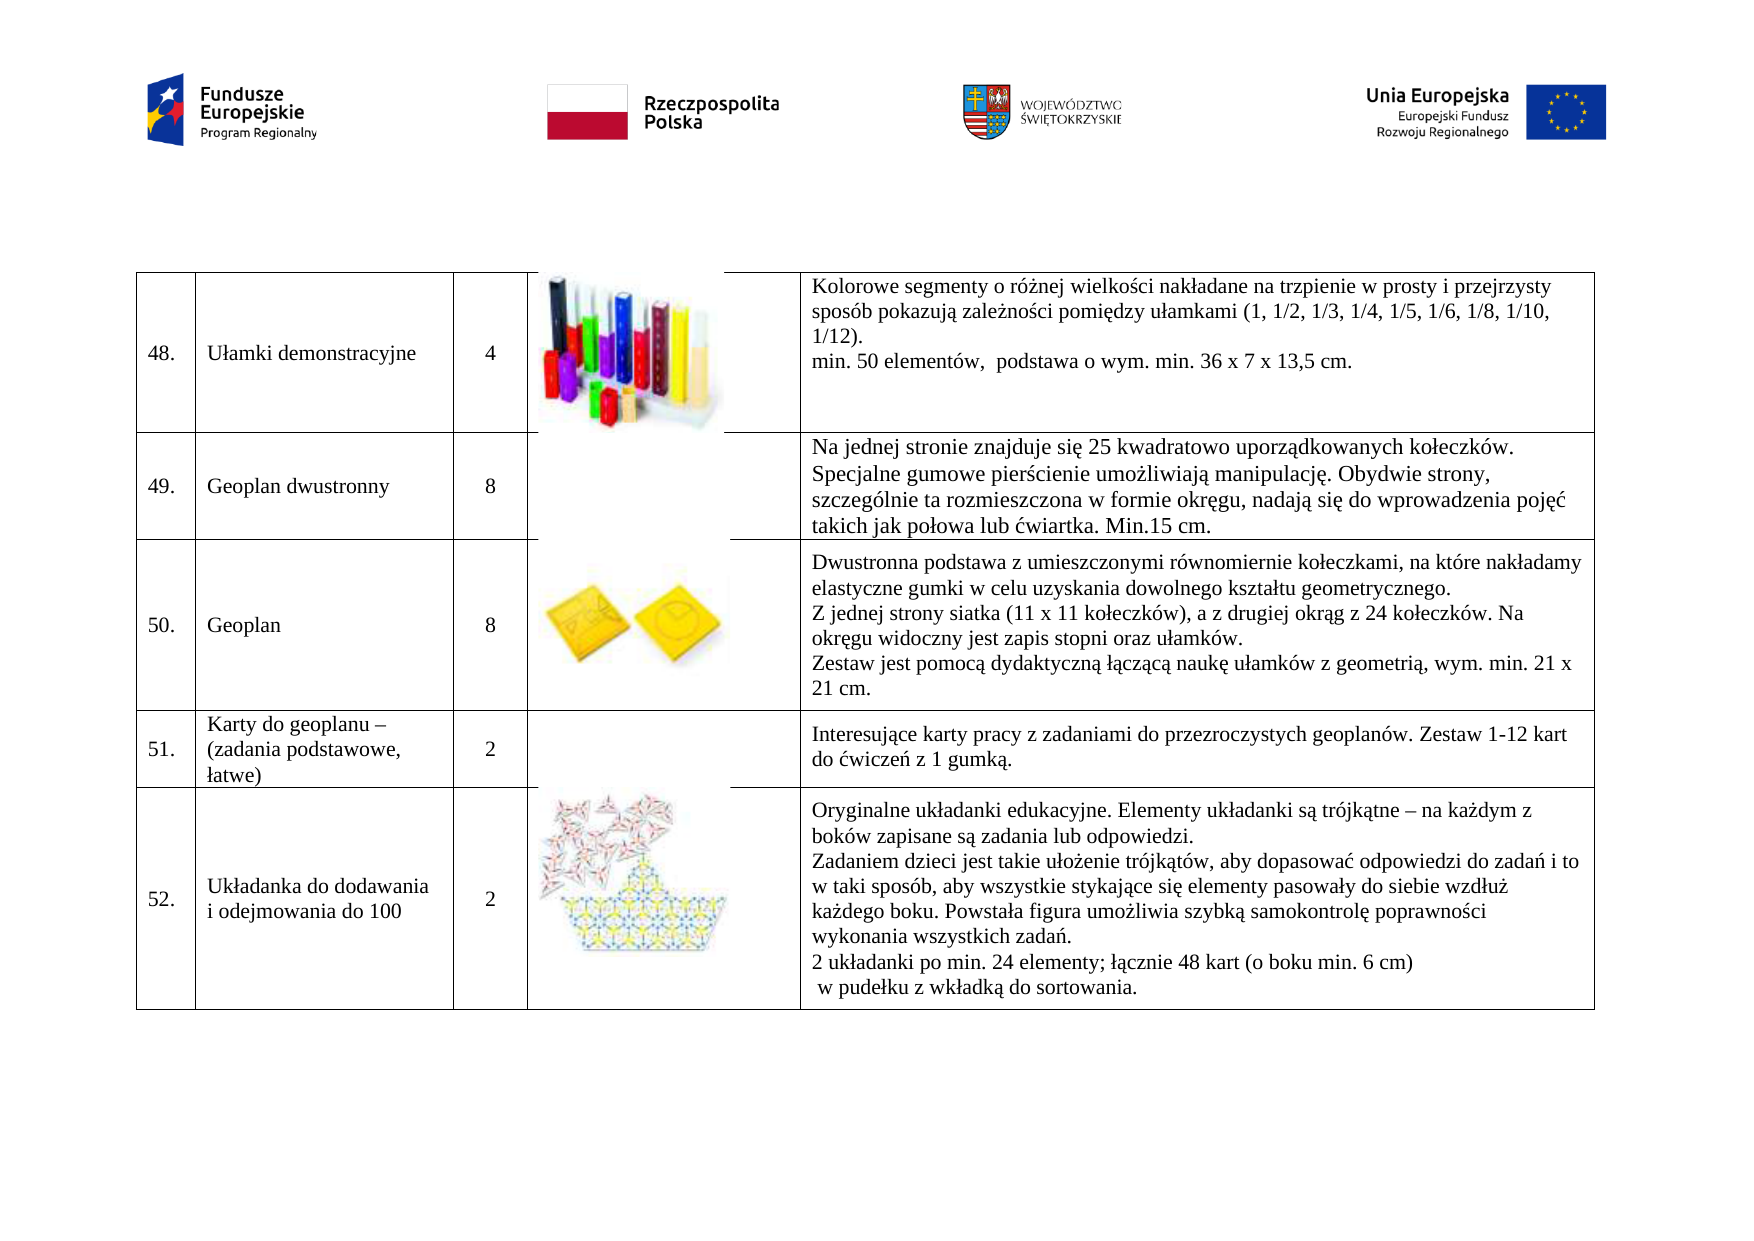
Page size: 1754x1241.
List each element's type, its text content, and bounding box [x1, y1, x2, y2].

table_cell Oryginalne układanki edukacyjne. Elementy układanki są trójkątne – na każdym z boków zapisane są zadania lub odpowiedzi. Zadaniem dzieci jest takie ułożenie trójkątów, aby dopasować odpowiedzi do zadań i to w taki sposób, aby wszystkie stykające się elementy pasowały do siebie wzdłuż każdego boku. Powstała figura umożliwia szybką samokontrolę poprawności wykonania wszystkich zadań. 2 układanki po min. 24 elementy; łącznie 48 kart (o boku min. 6 cm) w pudełku z wkładką do sortowania. [801, 788, 1594, 1009]
table_cell Układanka do dodawania i odejmowania do 100 [196, 788, 453, 1009]
table_cell 8 [454, 540, 527, 710]
picture [963, 73, 1122, 146]
picture [147, 73, 317, 146]
table_cell 4 [454, 273, 527, 432]
table_cell [528, 711, 800, 787]
table_cell 49. [137, 433, 195, 539]
table_cell 51. [137, 711, 195, 787]
table_cell 48. [137, 273, 195, 432]
table_cell [528, 788, 800, 1009]
table_cell [528, 540, 800, 710]
table_cell 2 [454, 788, 527, 1009]
table_cell Karty do geoplanu – (zadania podstawowe, łatwe) [196, 711, 453, 787]
table_cell 52. [137, 788, 195, 1009]
table_cell Ułamki demonstracyjne [196, 273, 453, 432]
picture [538, 539, 731, 706]
table_cell Kolorowe segmenty o różnej wielkości nakładane na trzpienie w prosty i przejrzysty sposób pokazują zależności pomiędzy ułamkami (1, 1/2, 1/3, 1/4, 1/5, 1/6, 1/8, 1/10, 1/12). min. 50 elementów, podstawa o wym. min. 36 x 7 x 13,5 cm. [801, 273, 1594, 432]
table_cell Geoplan [196, 540, 453, 710]
table_cell Dwustronna podstawa z umieszczonymi równomiernie kołeczkami, na które nakładamy elastyczne gumki w celu uzyskania dowolnego kształtu geometrycznego. Z jednej strony siatka (11 x 11 kołeczków), a z drugiej okrąg z 24 kołeczków. Na okręgu widoczny jest zapis stopni oraz ułamków. Zestaw jest pomocą dydaktyczną łączącą naukę ułamków z geometrią, wym. min. 21 x 21 cm. [801, 540, 1594, 710]
table_cell 8 [454, 433, 527, 539]
table_cell [528, 273, 538, 432]
table_cell Na jednej stronie znajduje się 25 kwadratowo uporządkowanych kołeczków. Specjalne gumowe pierścienie umożliwiają manipulację. Obydwie strony, szczególnie ta rozmieszczona w formie okręgu, nadają się do wprowadzenia pojęć takich jak połowa lub ćwiartka. Min.15 cm. [801, 433, 1594, 539]
table_cell Geoplan dwustronny [196, 433, 453, 539]
table_cell [725, 273, 800, 432]
table_cell 2 [454, 711, 527, 787]
table_cell [528, 433, 800, 539]
table_cell 50. [137, 540, 195, 710]
picture [547, 73, 779, 146]
picture [1367, 73, 1607, 146]
table_cell Interesujące karty pracy z zadaniami do przezroczystych geoplanów. Zestaw 1-12 kart do ćwiczeń z 1 gumką. [801, 711, 1594, 787]
